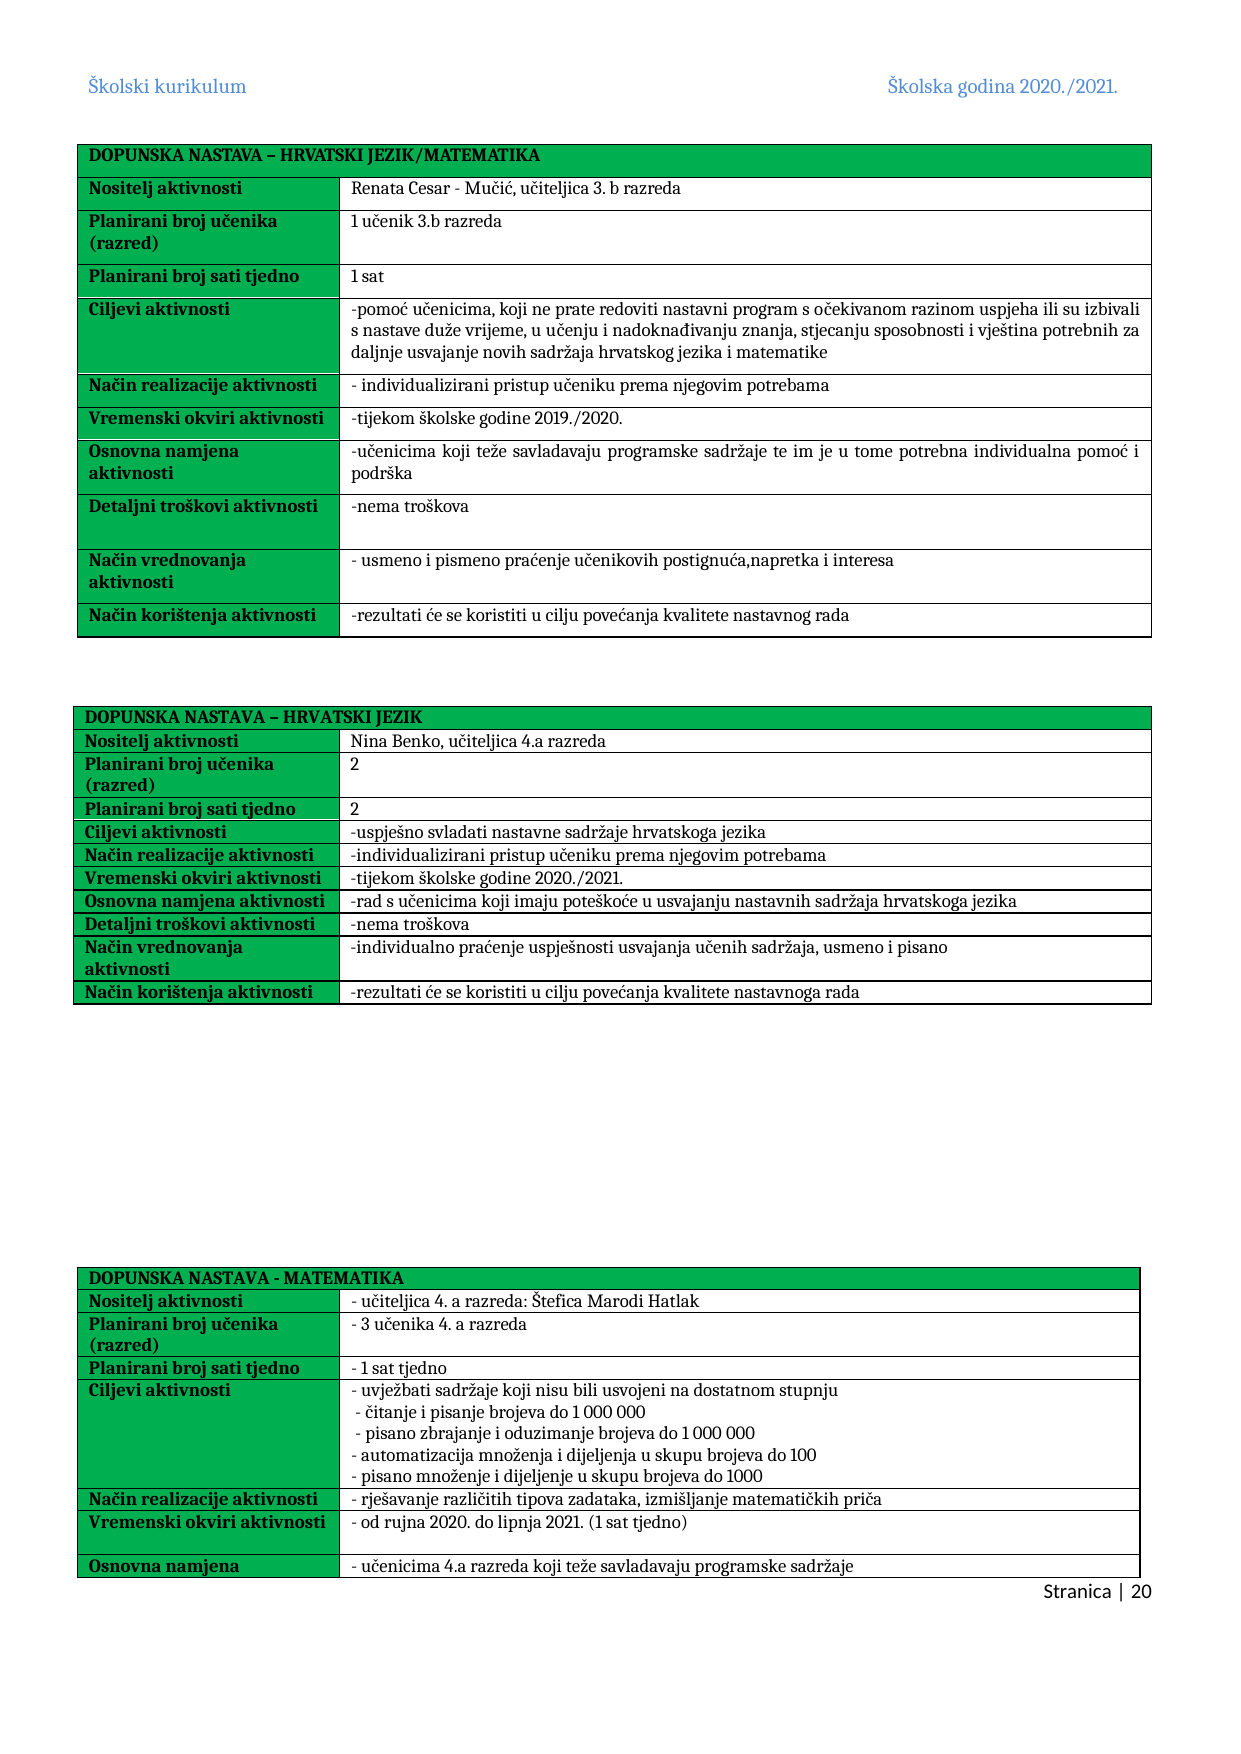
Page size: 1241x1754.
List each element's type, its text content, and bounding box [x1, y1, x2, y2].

table_cell Ciljevi aktivnosti [78, 299, 339, 373]
table_cell -individualno praćenje uspješnosti usvajanja učenih sadržaja, usmeno i pisano [340, 937, 1151, 980]
table_header DOPUNSKA NASTAVA – HRVATSKI JEZIK/MATEMATIKA [78, 145, 1151, 177]
table_cell - učiteljica 4. a razreda: Štefica Marodi Hatlak [340, 1290, 1139, 1312]
table_header DOPUNSKA NASTAVA - MATEMATIKA [78, 1268, 1139, 1289]
table_cell -nema troškova [340, 914, 1151, 935]
table_cell Planirani broj učenika (razred) [74, 753, 339, 796]
table_cell -rezultati će se koristiti u cilju povećanja kvalitete nastavnoga rada [340, 982, 1151, 1003]
table_cell - 3 učenika 4. a razreda [340, 1313, 1139, 1356]
table_cell Ciljevi aktivnosti [78, 1380, 339, 1488]
table_cell Način vrednovanja aktivnosti [74, 937, 339, 980]
table_cell Ciljevi aktivnosti [74, 821, 339, 843]
table_cell Planirani broj sati tjedno [74, 798, 339, 819]
table_cell - usmeno i pismeno praćenje učenikovih postignuća,napretka i interesa [340, 550, 1151, 603]
table_cell Način realizacije aktivnosti [74, 844, 339, 866]
table_cell Vremenski okviri aktivnosti [78, 408, 339, 439]
table_cell Način realizacije aktivnosti [78, 375, 339, 407]
table_cell Nina Benko, učiteljica 4.a razreda [340, 730, 1151, 752]
table_cell 1 sat [340, 265, 1151, 297]
table_cell Renata Cesar - Mučić, učiteljica 3. b razreda [340, 178, 1151, 210]
table_cell Osnovna namjena aktivnosti [78, 441, 339, 494]
table_cell Planirani broj sati tjedno [78, 1357, 339, 1379]
table_cell Način vrednovanja aktivnosti [78, 550, 339, 603]
table_cell - od rujna 2020. do lipnja 2021. (1 sat tjedno) [340, 1511, 1139, 1554]
table_cell -rad s učenicima koji imaju poteškoće u usvajanju nastavnih sadržaja hrvatskoga jezika [340, 891, 1151, 912]
table_header DOPUNSKA NASTAVA – HRVATSKI JEZIK [74, 707, 1151, 729]
table_cell Nositelj aktivnosti [78, 1290, 339, 1312]
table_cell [78, 1555, 339, 1577]
table_cell Vremenski okviri aktivnosti [74, 867, 339, 889]
table_cell - individualizirani pristup učeniku prema njegovim potrebama [340, 375, 1151, 407]
table_cell Vremenski okviri aktivnosti [78, 1511, 339, 1554]
table_cell Osnovna namjena aktivnosti [74, 891, 339, 912]
table_cell Detaljni troškovi aktivnosti [74, 914, 339, 935]
table_cell -pomoć učenicima, koji ne prate redoviti nastavni program s očekivanom razinom uspjeha ili su izbivali s nastave duže vrijeme, u učenju i nadoknađivanju znanja, stjecanju sposobnosti i vještina potrebnih za daljnje usvajanje novih sadržaja hrvatskog jezika i matematike [340, 299, 1151, 373]
table_cell Planirani broj učenika (razred) [78, 211, 339, 264]
table_cell -individualizirani pristup učeniku prema njegovim potrebama [340, 844, 1151, 866]
table_cell Nositelj aktivnosti [74, 730, 339, 752]
table_cell -tijekom školske godine 2019./2020. [340, 408, 1151, 439]
table_cell -tijekom školske godine 2020./2021. [340, 867, 1151, 889]
table_cell - uvježbati sadržaje koji nisu bili usvojeni na dostatnom stupnju - čitanje i pisanje brojeva do 1 000 000 - pisano zbrajanje i oduzimanje brojeva do 1 000 000 - automatizacija množenja i dijeljenja u skupu brojeva do 100 - pisano množenje i dijeljenje u skupu brojeva do 1000 [340, 1380, 1139, 1488]
table_cell 1 učenik 3.b razreda [340, 211, 1151, 264]
table_cell Planirani broj sati tjedno [78, 265, 339, 297]
table_cell Planirani broj učenika (razred) [78, 1313, 339, 1356]
table_cell - 1 sat tjedno [340, 1357, 1139, 1379]
table_cell Način korištenja aktivnosti [74, 982, 339, 1003]
table_cell 2 [340, 753, 1151, 796]
table_cell Nositelj aktivnosti [78, 178, 339, 210]
table_cell Detaljni troškovi aktivnosti [78, 495, 339, 549]
table_cell -rezultati će se koristiti u cilju povećanja kvalitete nastavnog rada [340, 604, 1151, 636]
table_cell - rješavanje različitih tipova zadataka, izmišljanje matematičkih priča [340, 1489, 1139, 1510]
table_cell Način korištenja aktivnosti [78, 604, 339, 636]
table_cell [340, 1555, 1139, 1577]
table_cell 2 [340, 798, 1151, 819]
table_cell -uspješno svladati nastavne sadržaje hrvatskoga jezika [340, 821, 1151, 843]
table_cell Način realizacije aktivnosti [78, 1489, 339, 1510]
table_cell -učenicima koji teže savladavaju programske sadržaje te im je u tome potrebna individualna pomoć i podrška [340, 441, 1151, 494]
table_cell -nema troškova [340, 495, 1151, 549]
